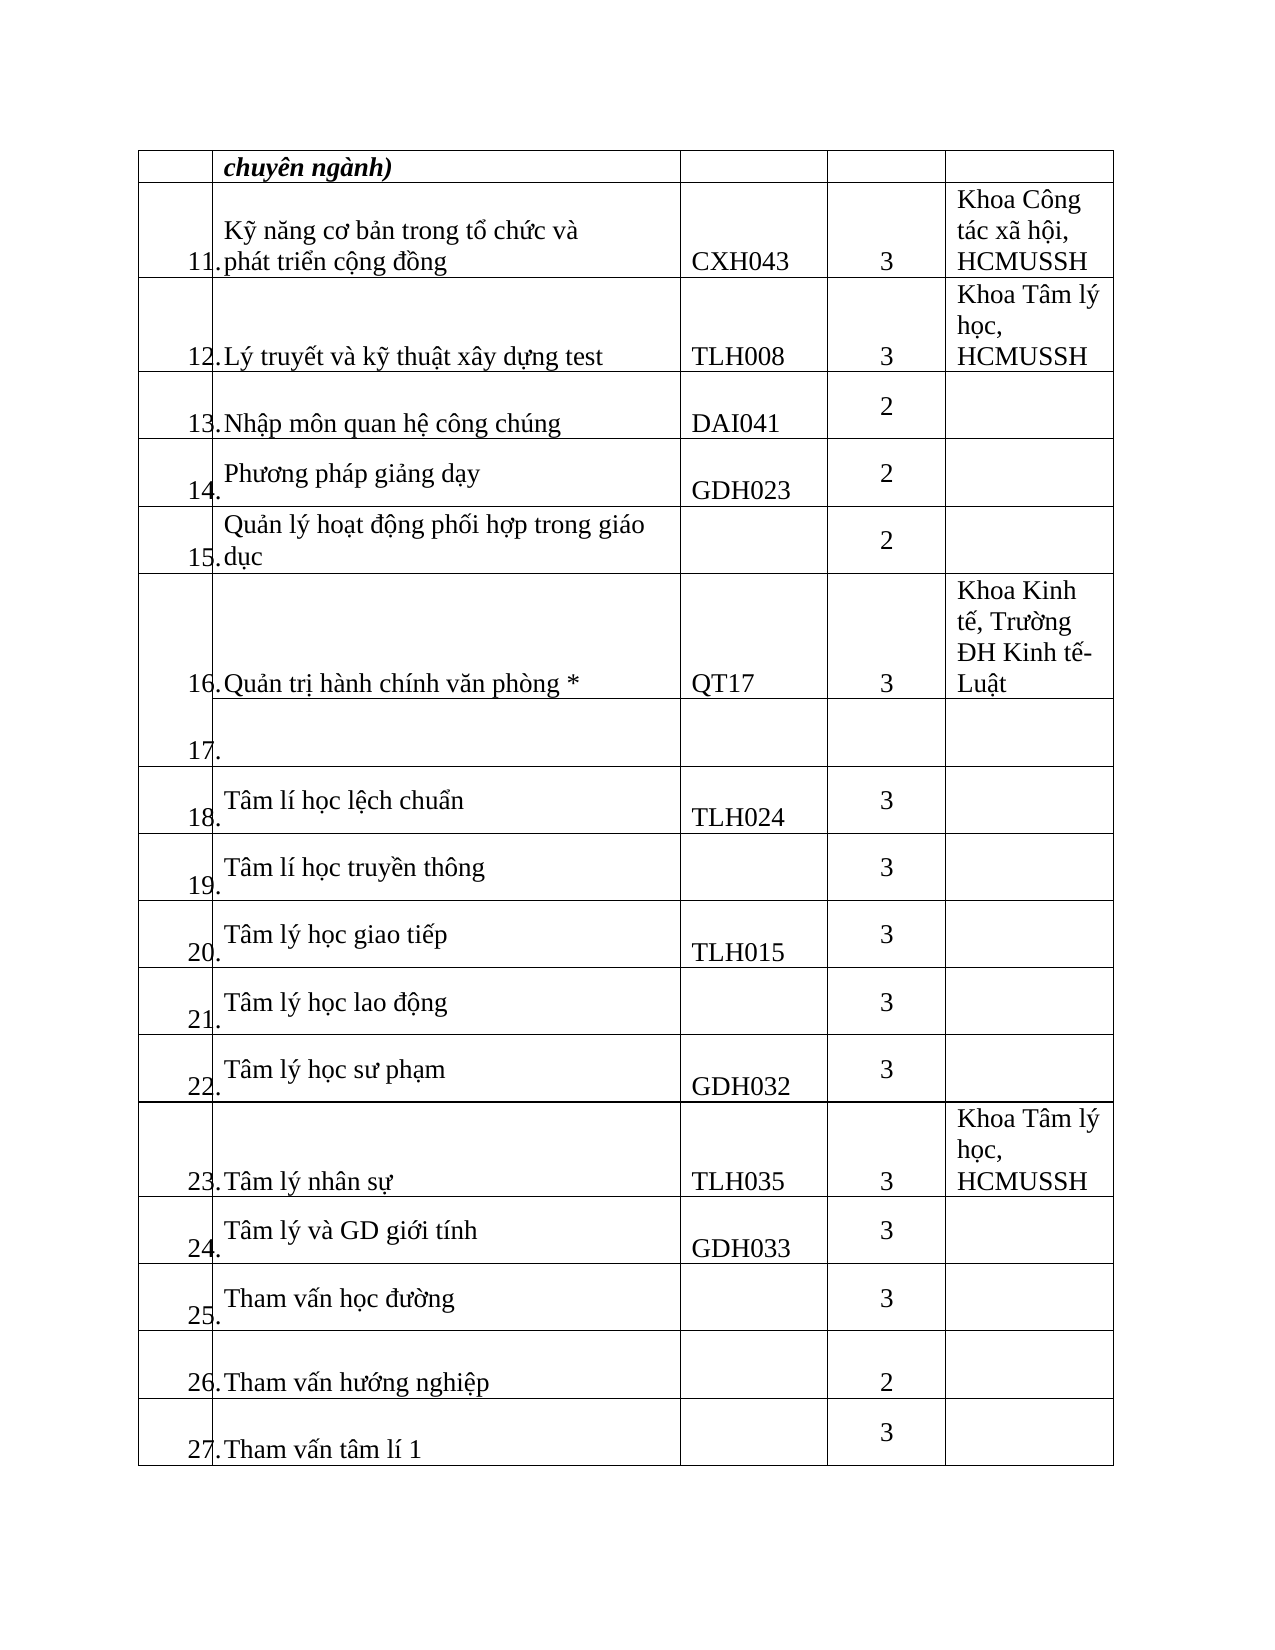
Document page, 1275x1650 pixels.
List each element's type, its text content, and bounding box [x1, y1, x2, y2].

table_cell [139, 278, 212, 371]
table_cell [946, 1035, 1113, 1101]
table_cell [681, 507, 827, 573]
table_cell Tâm lý nhân sự [213, 1103, 680, 1196]
table_cell 3 [828, 1264, 945, 1330]
table_cell [681, 1331, 827, 1397]
table_cell Phương pháp giảng dạy [213, 439, 680, 506]
table_cell [139, 1399, 212, 1465]
table_cell Nhập môn quan hệ công chúng [213, 372, 680, 438]
table_cell [946, 1264, 1113, 1330]
table_cell [139, 439, 212, 506]
table_cell 3 [828, 278, 945, 371]
table_cell [681, 699, 827, 766]
table_cell GDH033 [681, 1197, 827, 1263]
table_cell 2 [828, 372, 945, 438]
table_cell [681, 834, 827, 900]
table_cell 3 [828, 901, 945, 967]
table_cell [946, 699, 1113, 766]
table_cell [946, 767, 1113, 833]
table_cell [946, 1331, 1113, 1397]
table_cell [213, 151, 680, 182]
table_cell Khoa Tâm lý học, HCMUSSH [946, 1103, 1113, 1196]
table_cell GDH023 [681, 439, 827, 506]
table_cell 2 [828, 1331, 945, 1397]
table_cell Tâm lí học lệch chuẩn [213, 767, 680, 833]
table_cell Tham vấn hướng nghiệp [213, 1331, 680, 1397]
table_cell TLH024 [681, 767, 827, 833]
table_cell 2 [828, 507, 945, 573]
table_cell [681, 1399, 827, 1465]
table_cell CXH043 [681, 183, 827, 277]
table_cell [946, 901, 1113, 967]
table_cell Khoa Tâm lý học, HCMUSSH [946, 278, 1113, 371]
table_cell [139, 574, 212, 698]
table_cell [139, 1331, 212, 1397]
table_cell 3 [828, 968, 945, 1034]
table_cell [139, 968, 212, 1034]
table_cell TLH035 [681, 1103, 827, 1196]
table_cell Kỹ năng cơ bản trong tổ chức và phát triển cộng đồng [213, 183, 680, 277]
table_cell Tâm lý học giao tiếp [213, 901, 680, 967]
table_cell 10 [828, 151, 945, 182]
table_cell [139, 151, 212, 182]
table_cell [946, 151, 1113, 182]
table_cell [139, 1103, 212, 1196]
table_cell 3 [828, 1103, 945, 1196]
table_cell [828, 699, 945, 766]
table_cell [139, 183, 212, 277]
table_cell [946, 968, 1113, 1034]
table_cell Tâm lý học sư phạm [213, 1035, 680, 1101]
table_cell [139, 1197, 212, 1263]
table_cell [681, 968, 827, 1034]
table_cell TLH015 [681, 901, 827, 967]
table_cell Quản trị hành chính văn phòng * [213, 574, 680, 698]
table_cell 3 [828, 767, 945, 833]
table_cell [139, 507, 212, 573]
table_cell Tham vấn học đường [213, 1264, 680, 1330]
table_cell Tâm lí học truyền thông [213, 834, 680, 900]
table_cell TLH008 [681, 278, 827, 371]
table_cell [681, 1264, 827, 1330]
table_cell 3 [828, 1197, 945, 1263]
table_cell [681, 151, 827, 182]
table_cell [139, 834, 212, 900]
table_cell 3 [828, 1399, 945, 1465]
table_cell [946, 439, 1113, 506]
table_cell Quản lý hoạt động phối hợp trong giáo dục [213, 507, 680, 573]
table_cell [139, 901, 212, 967]
table_cell 3 [828, 574, 945, 698]
table_cell 2 [828, 439, 945, 506]
table_cell 3 [828, 183, 945, 277]
table_cell GDH032 [681, 1035, 827, 1101]
table_cell [139, 1264, 212, 1330]
table_cell [946, 1197, 1113, 1263]
table_cell 3 [828, 834, 945, 900]
table_cell [946, 1399, 1113, 1465]
table_cell Khoa Công tác xã hội, HCMUSSH [946, 183, 1113, 277]
table_cell Tâm lý và GD giới tính [213, 1197, 680, 1263]
table_cell Lý truyết và kỹ thuật xây dựng test [213, 278, 680, 371]
table_cell [946, 834, 1113, 900]
table_cell [139, 698, 212, 766]
table_cell [946, 372, 1113, 438]
table_cell [139, 372, 212, 438]
table_cell [946, 507, 1113, 573]
table_cell [213, 699, 680, 766]
table_cell Khoa Kinh tế, Trường ĐH Kinh tế-Luật [946, 574, 1113, 698]
table_cell 3 [828, 1035, 945, 1101]
table_cell Tham vấn tâm lí 1 [213, 1399, 680, 1465]
table_cell Tâm lý học lao động [213, 968, 680, 1034]
table_cell QT17 [681, 574, 827, 698]
table_cell [139, 767, 212, 833]
table_cell DAI041 [681, 372, 827, 438]
table_cell [139, 1035, 212, 1101]
